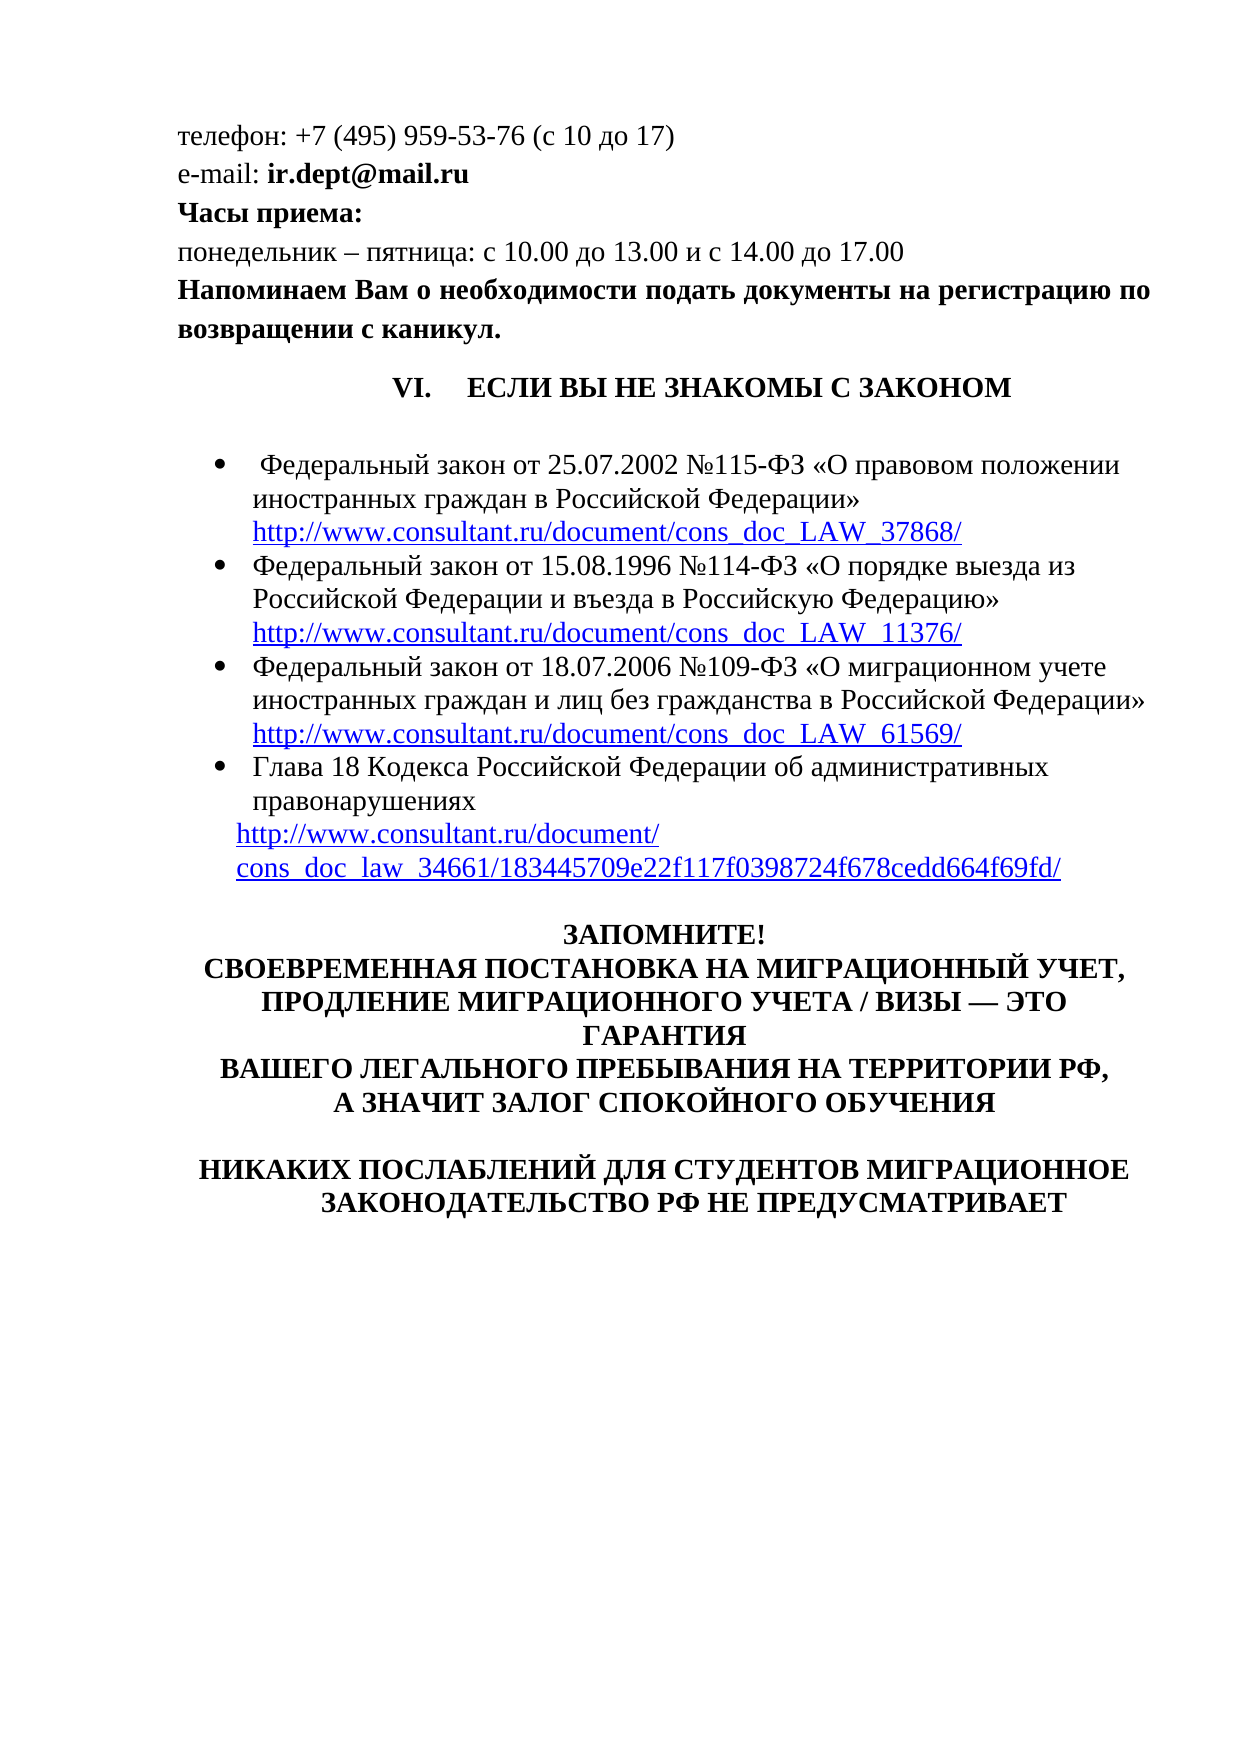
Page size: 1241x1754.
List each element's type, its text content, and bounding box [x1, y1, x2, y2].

text ЗАПОМНИТЕ! [177, 917, 1152, 951]
text понедельник – пятница: с 10.00 до 13.00 и с 14.00 до 17.00 [177, 234, 1152, 267]
text ЗАКОНОДАТЕЛЬСТВО РФ НЕ ПРЕДУСМАТРИВАЕТ [236, 1186, 1152, 1219]
list ЕСЛИ ВЫ НЕ ЗНАКОМЫ С ЗАКОНОМ [252, 370, 1152, 404]
text ВАШЕГО ЛЕГАЛЬНОГО ПРЕБЫВАНИЯ НА ТЕРРИТОРИИ РФ, [177, 1051, 1152, 1085]
text http://www.consultant.ru/document/cons_doc_law_34661/183445709e22f117f0398724f678cedd664f69fd/ [236, 817, 1152, 884]
text телефон: +7 (495) 959-53-76 (с 10 до 17) [177, 118, 1152, 152]
text СВОЕВРЕМЕННАЯ ПОСТАНОВКА НА МИГРАЦИОННЫЙ УЧЕТ, [177, 951, 1152, 984]
text ПРОДЛЕНИЕ МИГРАЦИОННОГО УЧЕТА / ВИЗЫ — ЭТО ГАРАНТИЯ [177, 984, 1152, 1051]
text Часы приема: [177, 195, 1152, 229]
text Напоминаем Вам о необходимости подать документы на регистрацию по возвращении с каникул. [177, 272, 1152, 344]
text А ЗНАЧИТ ЗАЛОГ СПОКОЙНОГО ОБУЧЕНИЯ [177, 1085, 1152, 1118]
text e-mail: ir.dept@mail.ru [177, 157, 1152, 190]
text НИКАКИХ ПОСЛАБЛЕНИЙ ДЛЯ СТУДЕНТОВ МИГРАЦИОННОЕ [177, 1152, 1152, 1186]
list Федеральный закон от 25.07.2002 №115-ФЗ «О правовом положении иностранных граждан в Российской Федерации» http://www.consultant.ru/document/cons_doc_LAW_37868/ [215, 447, 1152, 548]
list Федеральный закон от 18.07.2006 №109-ФЗ «О миграционном учете иностранных граждан и лиц без гражданства в Российской Федерации» http://www.consultant.ru/document/cons_doc_LAW_61569/ [215, 649, 1152, 749]
list http://www.consultant.ru/document/cons_doc_LAW_11376/ [252, 615, 1152, 649]
list Федеральный закон от 15.08.1996 №114-ФЗ «О порядке выезда из Российской Федерации и въезда в Российскую Федерацию» [215, 548, 1152, 615]
list Глава 18 Кодекса Российской Федерации об административных правонарушениях [215, 749, 1152, 817]
